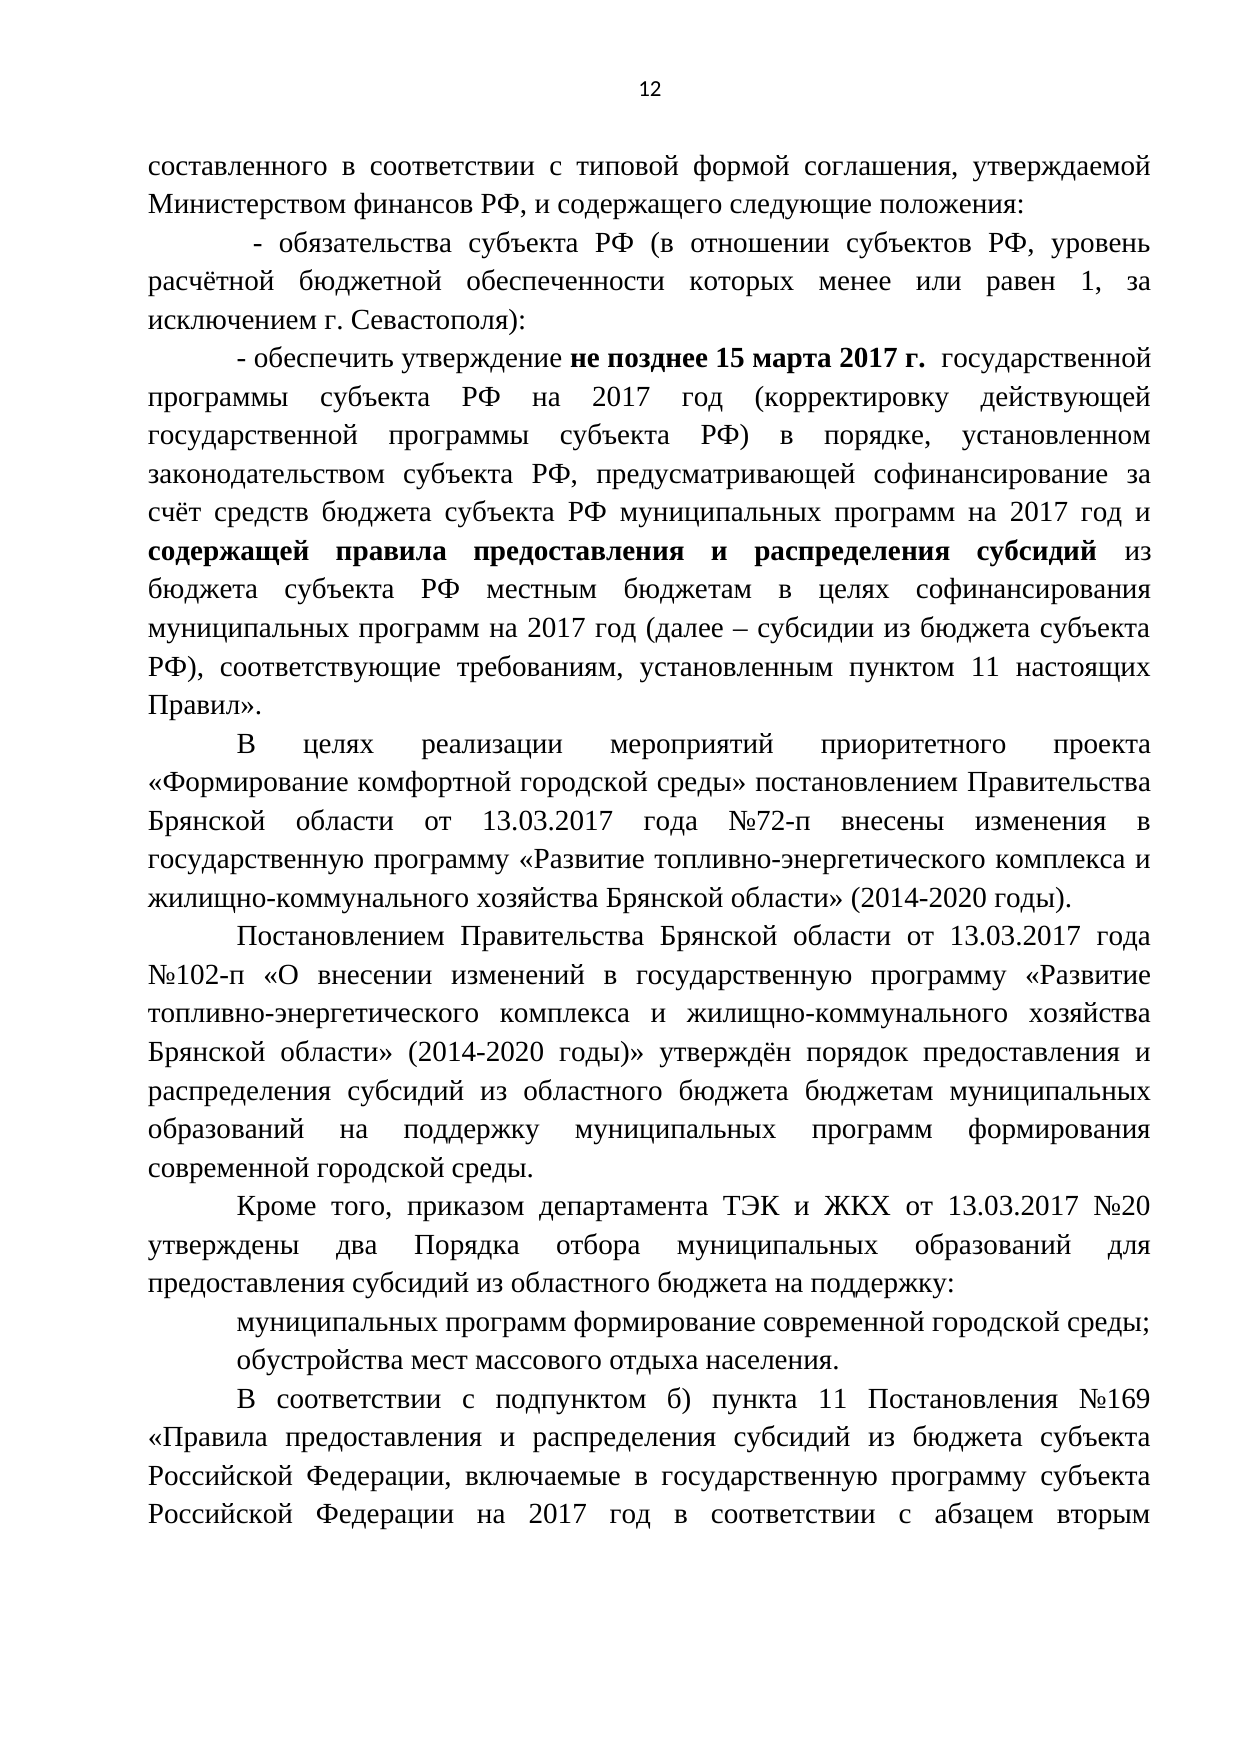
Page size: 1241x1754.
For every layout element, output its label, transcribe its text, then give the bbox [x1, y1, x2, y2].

text муниципальных программ формирование современной городской среды; [148, 1304, 1152, 1337]
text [148, 148, 1152, 220]
text - обеспечить утверждение не позднее 15 марта 2017 г. государственной программы субъекта РФ на 2017 год (корректировку действующей государственной программы субъекта РФ) в порядке, установленном законодательством субъекта РФ, предусматривающей софинансирование за счёт средств бюджета субъекта РФ муниципальных программ на 2017 год и содержащей правила предоставления и распределения субсидий из бюджета субъекта РФ местным бюджетам в целях софинансирования муниципальных программ на 2017 год (далее – субсидии из бюджета субъекта РФ), соответствующие требованиям, установленным пунктом 11 настоящих Правил». [148, 340, 1152, 721]
text обустройства мест массового отдыха населения. [148, 1342, 1152, 1376]
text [148, 1381, 1152, 1530]
text В целях реализации мероприятий приоритетного проекта «Формирование комфортной городской среды» постановлением Правительства Брянской области от 13.03.2017 года №72-п внесены изменения в государственную программу «Развитие топливно-энергетического комплекса и жилищно-коммунального хозяйства Брянской области» (2014-2020 годы). [148, 726, 1152, 913]
text - обязательства субъекта РФ (в отношении субъектов РФ, уровень расчётной бюджетной обеспеченности которых менее или равен 1, за исключением г. Севастополя): [148, 225, 1152, 335]
text Постановлением Правительства Брянской области от 13.03.2017 года №102-п «О внесении изменений в государственную программу «Развитие топливно-энергетического комплекса и жилищно-коммунального хозяйства Брянской области» (2014-2020 годы)» утверждён порядок предоставления и распределения субсидий из областного бюджета бюджетам муниципальных образований на поддержку муниципальных программ формирования современной городской среды. [148, 918, 1152, 1183]
text Кроме того, приказом департамента ТЭК и ЖКХ от 13.03.2017 №20 утверждены два Порядка отбора муниципальных образований для предоставления субсидий из областного бюджета на поддержку: [148, 1188, 1152, 1299]
